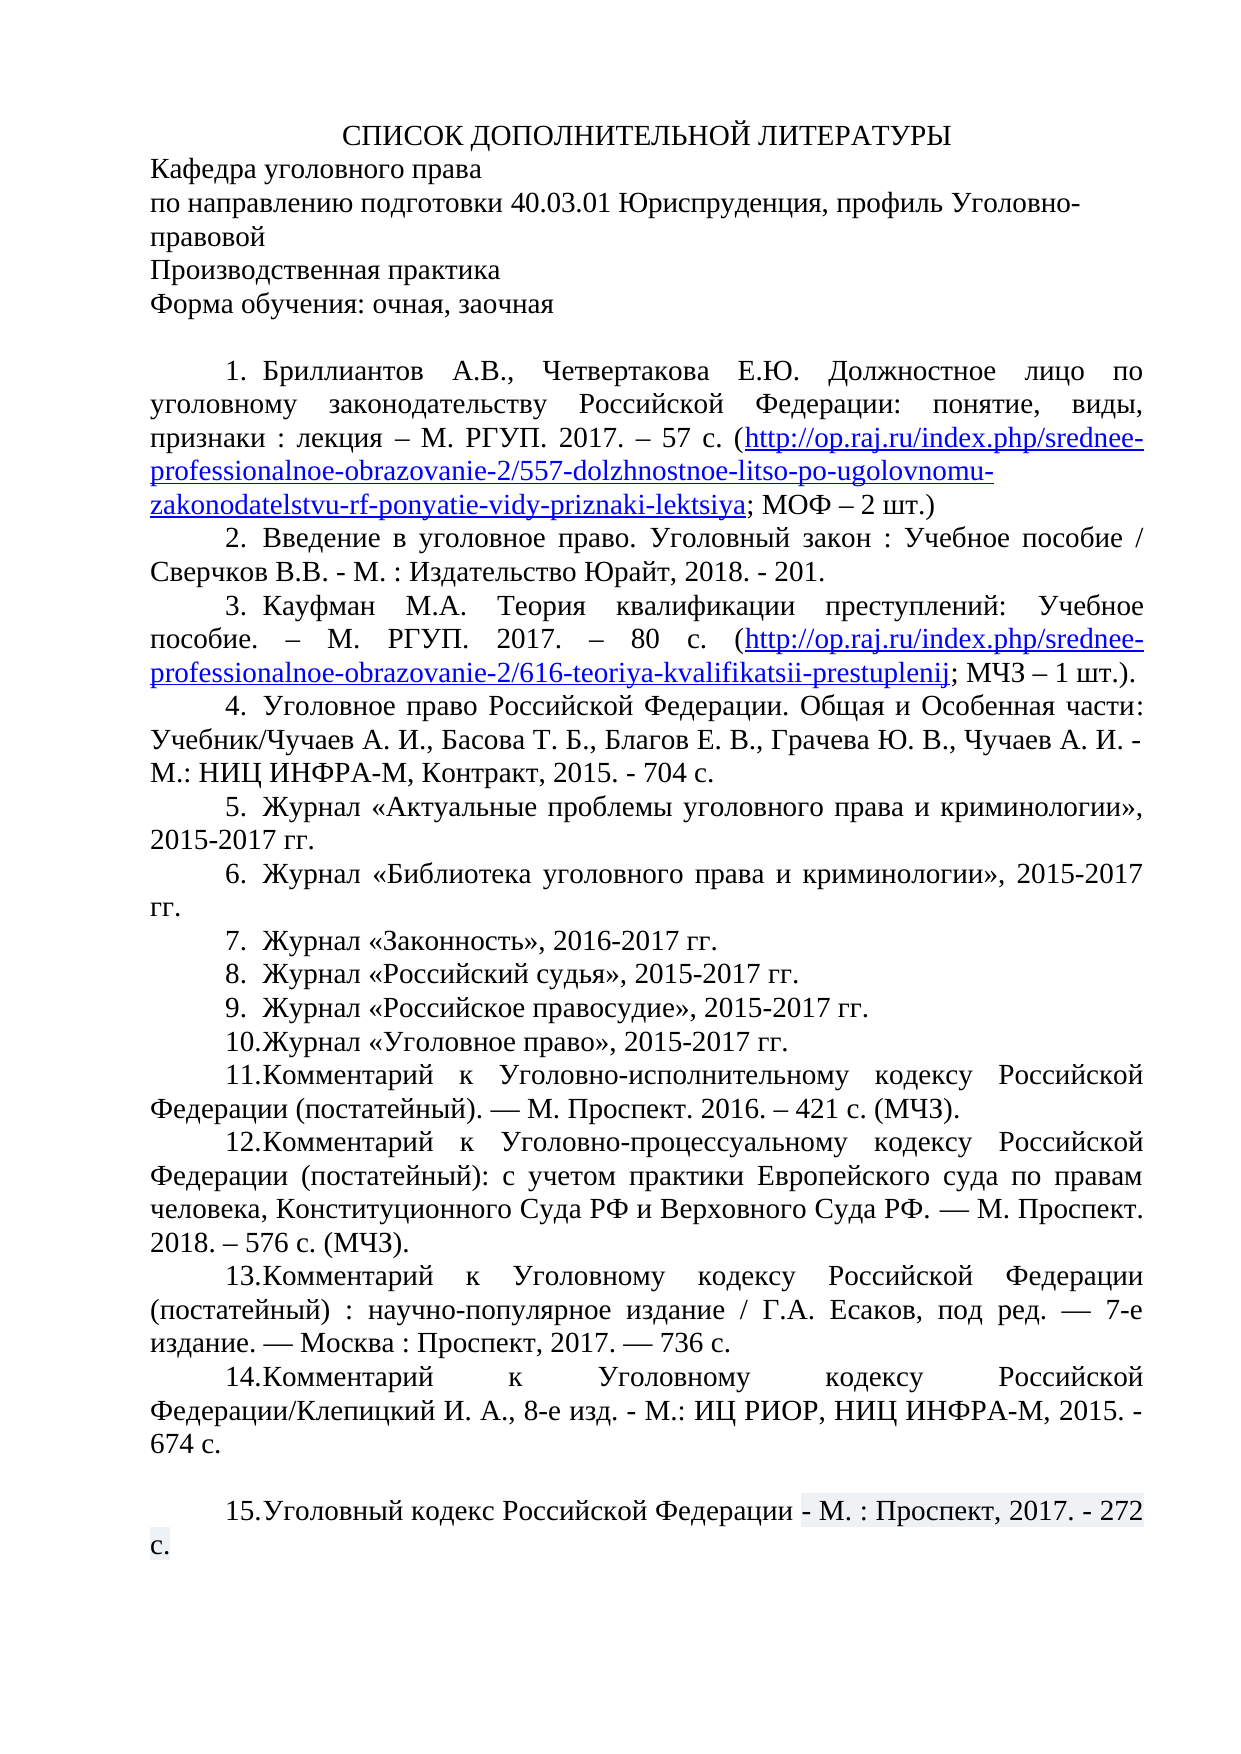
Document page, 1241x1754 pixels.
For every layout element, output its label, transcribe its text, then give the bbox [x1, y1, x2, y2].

list Журнал «Российское правосудие», 2015-2017 гг. [150, 990, 1144, 1024]
list Комментарий к Уголовному кодексу Российской Федерации (постатейный) : научно-популярное издание / Г.А. Есаков, под ред. — 7-е издание. — Москва : Проспект, 2017. — 736 с. [150, 1258, 1144, 1359]
list Журнал «Российский судья», 2015-2017 гг. [150, 957, 1144, 990]
list Журнал «Законность», 2016-2017 гг. [150, 923, 1144, 957]
list Журнал «Уголовное право», 2015-2017 гг. [150, 1024, 1144, 1057]
text по направлению подготовки 40.03.01 Юриспруденция, профиль Уголовно-правовой [150, 185, 1144, 252]
list Комментарий к Уголовно-процессуальному кодексу Российской Федерации (постатейный): с учетом практики Европейского суда по правам человека, Конституционного Суда РФ и Верховного Суда РФ. — М. Проспект. 2018. – 576 с. (МЧЗ). [150, 1124, 1144, 1258]
list Бриллиантов А.В., Четвертакова Е.Ю. Должностное лицо по уголовному законодательству Российской Федерации: понятие, виды, признаки : лекция – М. РГУП. 2017. – 57 с. (http://op.raj.ru/index.php/srednee-professionalnoe-obrazovanie-2/557-dolzhnostnoe-litso-po-ugolovnomu-zakonodatelstvu-rf-ponyatie-vidy-priznaki-lektsiya; МОФ – 2 шт.) [150, 353, 1144, 521]
list Уголовный кодекс Российской Федерации - М. : Проспект, 2017. - 272 с. [150, 1493, 1144, 1560]
list Введение в уголовное право. Уголовный закон : Учебное пособие / Сверчков В.В. - М. : Издательство Юрайт, 2018. - 201. [150, 521, 1144, 588]
text Кафедра уголовного права [150, 152, 1144, 185]
text Форма обучения: очная, заочная [150, 286, 1144, 319]
list Комментарий к Уголовному кодексу Российской Федерации/Клепицкий И. А., 8-е изд. - М.: ИЦ РИОР, НИЦ ИНФРА-М, 2015. - 674 с. [150, 1359, 1144, 1460]
list Журнал «Актуальные проблемы уголовного права и криминологии», 2015-2017 гг. [150, 789, 1144, 856]
text Производственная практика [150, 252, 1144, 286]
list Комментарий к Уголовно-исполнительному кодексу Российской Федерации (постатейный). — М. Проспект. 2016. – 421 с. (МЧЗ). [150, 1057, 1144, 1124]
list Уголовное право Российской Федерации. Общая и Особенная части: Учебник/Чучаев А. И., Басова Т. Б., Благов Е. В., Грачева Ю. В., Чучаев А. И. - М.: НИЦ ИНФРА-М, Контракт, 2015. - 704 с. [150, 688, 1144, 789]
list Кауфман М.А. Теория квалификации преступлений: Учебное пособие. – М. РГУП. 2017. – 80 с. (http://op.raj.ru/index.php/srednee-professionalnoe-obrazovanie-2/616-teoriya-kvalifikatsii-prestuplenij; МЧЗ – 1 шт.). [150, 588, 1144, 688]
list Журнал «Библиотека уголовного права и криминологии», 2015-2017 гг. [150, 856, 1144, 923]
text СПИСОК ДОПОЛНИТЕЛЬНОЙ ЛИТЕРАТУРЫ [150, 118, 1144, 152]
